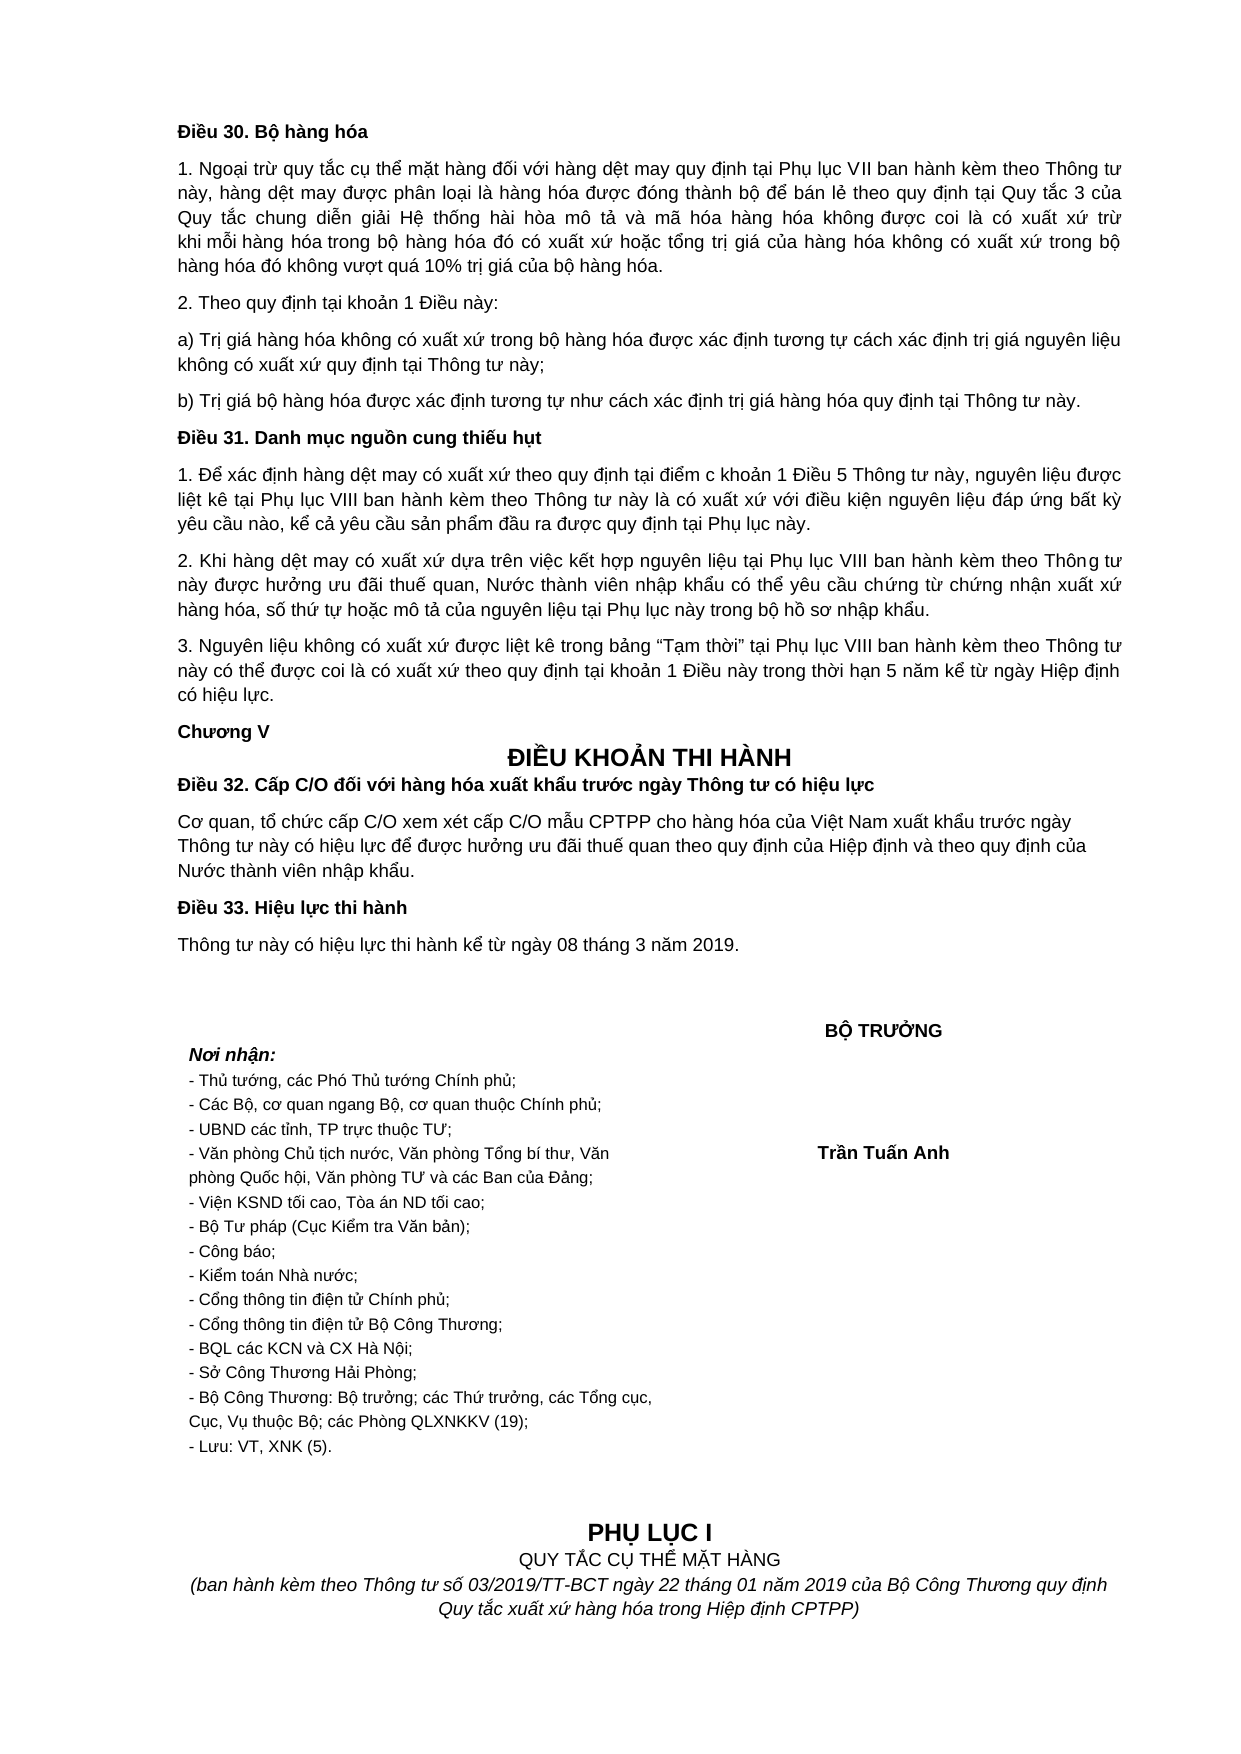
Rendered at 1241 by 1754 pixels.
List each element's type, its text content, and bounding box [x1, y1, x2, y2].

text Điều 33. Hiệu lực thi hành [177, 894, 1122, 918]
text 1. Ngoại trừ quy tắc cụ thể mặt hàng đối với hàng dệt may quy định tại Phụ lục VII ban hành kèm theo Thông tư này, hàng dệt may được phân loại là hàng hóa được đóng thành bộ để bán lẻ theo quy định tại Quy tắc 3 của Quy tắc chung diễn giải Hệ thống hài hòa mô tả và mã hóa hàng hóa không được coi là có xuất xứ trừ khi mỗi hàng hóa trong bộ hàng hóa đó có xuất xứ hoặc tổng trị giá của hàng hóa không có xuất xứ trong bộ hàng hóa đó không vượt quá 10% trị giá của bộ hàng hóa. [177, 155, 1122, 277]
text Điều 31. Danh mục nguồn cung thiếu hụt [177, 424, 1122, 449]
text PHỤ LỤC I [177, 1517, 1122, 1546]
text b) Trị giá bộ hàng hóa được xác định tương tự như cách xác định trị giá hàng hóa quy định tại Thông tư này. [177, 387, 1122, 412]
table_header BỘ TRƯỞNG Trần Tuấn Anh [668, 1004, 1100, 1468]
text Thông tư này có hiệu lực thi hành kể từ ngày 08 tháng 3 năm 2019. [177, 931, 1122, 955]
text Điều 32. Cấp C/O đối với hàng hóa xuất khẩu trước ngày Thông tư có hiệu lực [177, 771, 1122, 796]
text QUY TẮC CỤ THỂ MẶT HÀNG (ban hành kèm theo Thông tư số 03/2019/TT-BCT ngày 22 tháng 01 năm 2019 của Bộ Công Thương quy định Quy tắc xuất xứ hàng hóa trong Hiệp định CPTPP) [177, 1546, 1122, 1619]
text Điều 30. Bộ hàng hóa [177, 118, 1122, 142]
text 2. Theo quy định tại khoản 1 Điều này: [177, 289, 1122, 314]
text 3. Nguyên liệu không có xuất xứ được liệt kê trong bảng “Tạm thời” tại Phụ lục VIII ban hành kèm theo Thông tư này có thể được coi là có xuất xứ theo quy định tại khoản 1 Điều này trong thời hạn 5 năm kể từ ngày Hiệp định có hiệu lực. [177, 632, 1122, 706]
text Cơ quan, tổ chức cấp C/O xem xét cấp C/O mẫu CPTPP cho hàng hóa của Việt Nam xuất khẩu trước ngày Thông tư này có hiệu lực để được hưởng ưu đãi thuế quan theo quy định của Hiệp định và theo quy định của Nước thành viên nhập khẩu. [177, 808, 1122, 881]
text ĐIỀU KHOẢN THI HÀNH [177, 742, 1122, 771]
table_header Nơi nhận: - Thủ tướng, các Phó Thủ tướng Chính phủ; - Các Bộ, cơ quan ngang Bộ, cơ quan thuộc Chính phủ; - UBND các tỉnh, TP trực thuộc TƯ; - Văn phòng Chủ tịch nước, Văn phòng Tổng bí thư, Văn phòng Quốc hội, Văn phòng TƯ và các Ban của Đảng; - Viện KSND tối cao, Tòa án ND tối cao; - Bộ Tư pháp (Cục Kiểm tra Văn bản); - Công báo; - Kiểm toán Nhà nước; - Cổng thông tin điện tử Chính phủ; - Cổng thông tin điện tử Bộ Công Thương; - BQL các KCN và CX Hà Nội; - Sở Công Thương Hải Phòng; - Bộ Công Thương: Bộ trưởng; các Thứ trưởng, các Tổng cục, Cục, Vụ thuộc Bộ; các Phòng QLXNKKV (19); - Lưu: VT, XNK (5). [177, 1004, 667, 1468]
text a) Trị giá hàng hóa không có xuất xứ trong bộ hàng hóa được xác định tương tự cách xác định trị giá nguyên liệu không có xuất xứ quy định tại Thông tư này; [177, 326, 1122, 375]
text Chương V [177, 718, 1122, 742]
text 1. Để xác định hàng dệt may có xuất xứ theo quy định tại điểm c khoản 1 Điều 5 Thông tư này, nguyên liệu được liệt kê tại Phụ lục VIII ban hành kèm theo Thông tư này là có xuất xứ với điều kiện nguyên liệu đáp ứng bất kỳ yêu cầu nào, kể cả yêu cầu sản phẩm đầu ra được quy định tại Phụ lục này. [177, 461, 1122, 534]
text 2. Khi hàng dệt may có xuất xứ dựa trên việc kết hợp nguyên liệu tại Phụ lục VIII ban hành kèm theo Thông tư này được hưởng ưu đãi thuế quan, Nước thành viên nhập khẩu có thể yêu cầu chứng từ chứng nhận xuất xứ hàng hóa, số thứ tự hoặc mô tả của nguyên liệu tại Phụ lục này trong bộ hồ sơ nhập khẩu. [177, 547, 1122, 620]
